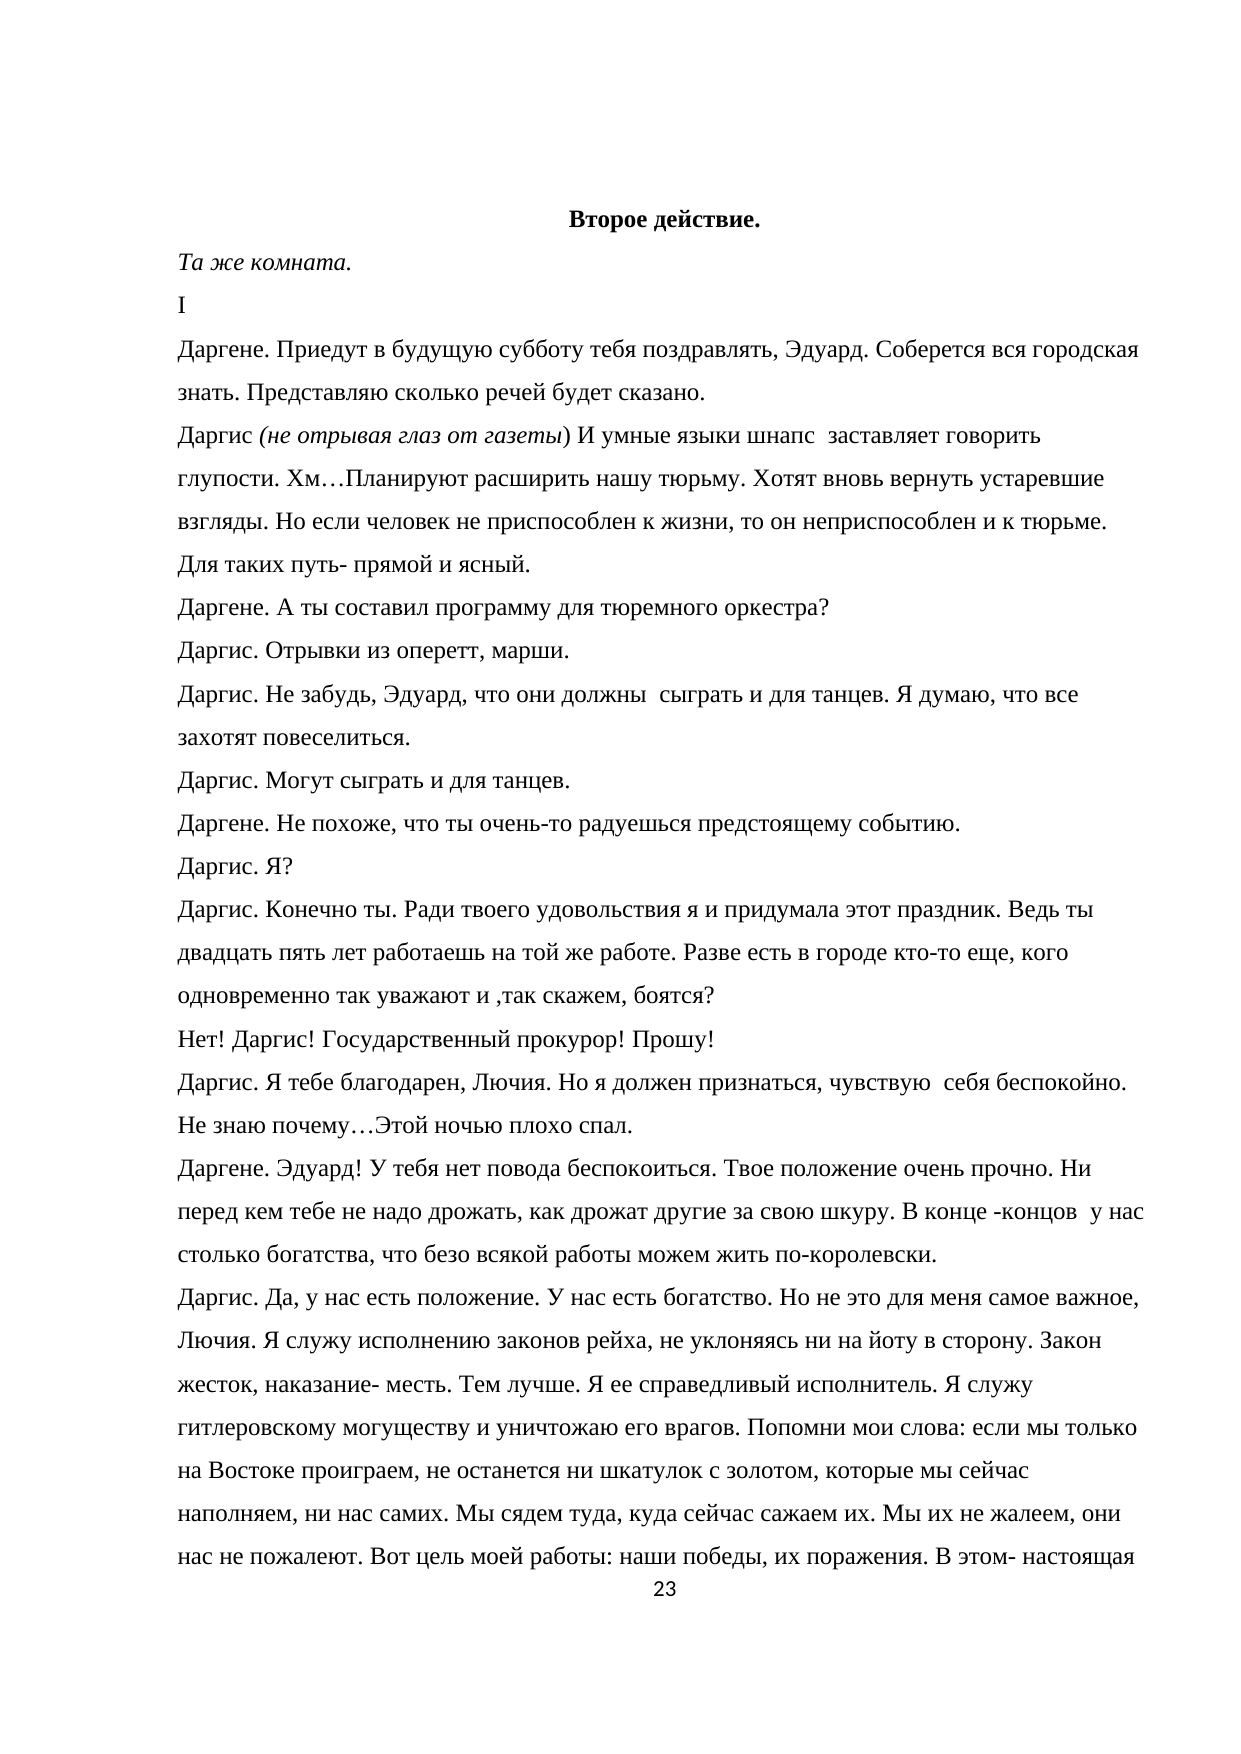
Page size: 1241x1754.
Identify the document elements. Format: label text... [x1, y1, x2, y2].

text Даргене. Не похоже, что ты очень-то радуешься предстоящему событию. [177, 808, 1152, 837]
text Второе действие. [177, 204, 1152, 233]
text Даргис. Я тебе благодарен, Лючия. Но я должен признаться, чувствую себя беспокойно. Не знаю почему…Этой ночью плохо спал. [177, 1067, 1152, 1139]
text Даргене. Эдуард! У тебя нет повода беспокоиться. Твое положение очень прочно. Ни перед кем тебе не надо дрожать, как дрожат другие за свою шкуру. В конце -концов у нас столько богатства, что безо всякой работы можем жить по-королевски. [177, 1153, 1152, 1268]
text Даргис (не отрывая глаз от газеты) И умные языки шнапс заставляет говорить глупости. Хм…Планируют расширить нашу тюрьму. Хотят вновь вернуть устаревшие взгляды. Но если человек не приспособлен к жизни, то он неприспособлен и к тюрьме. Для таких путь- прямой и ясный. [177, 420, 1152, 578]
text Даргис. Могут сыграть и для танцев. [177, 765, 1152, 794]
text Даргис. Не забудь, Эдуард, что они должны сыграть и для танцев. Я думаю, что все захотят повеселиться. [177, 679, 1152, 751]
text I [177, 291, 1152, 319]
text Нет! Даргис! Государственный прокурор! Прошу! [177, 1024, 1152, 1052]
text Даргис. Я? [177, 851, 1152, 880]
text Даргис. Отрывки из оперетт, марши. [177, 636, 1152, 664]
text Та же комната. [177, 247, 1152, 276]
text Даргис. Конечно ты. Ради твоего удовольствия я и придумала этот праздник. Ведь ты двадцать пять лет работаешь на той же работе. Разве есть в городе кто-то еще, кого одновременно так уважают и ,так скажем, боятся? [177, 894, 1152, 1009]
text Даргене. А ты составил программу для тюремного оркестра? [177, 592, 1152, 621]
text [177, 1282, 1152, 1570]
text Даргене. Приедут в будущую субботу тебя поздравлять, Эдуард. Соберется вся городская знать. Представляю сколько речей будет сказано. [177, 334, 1152, 406]
